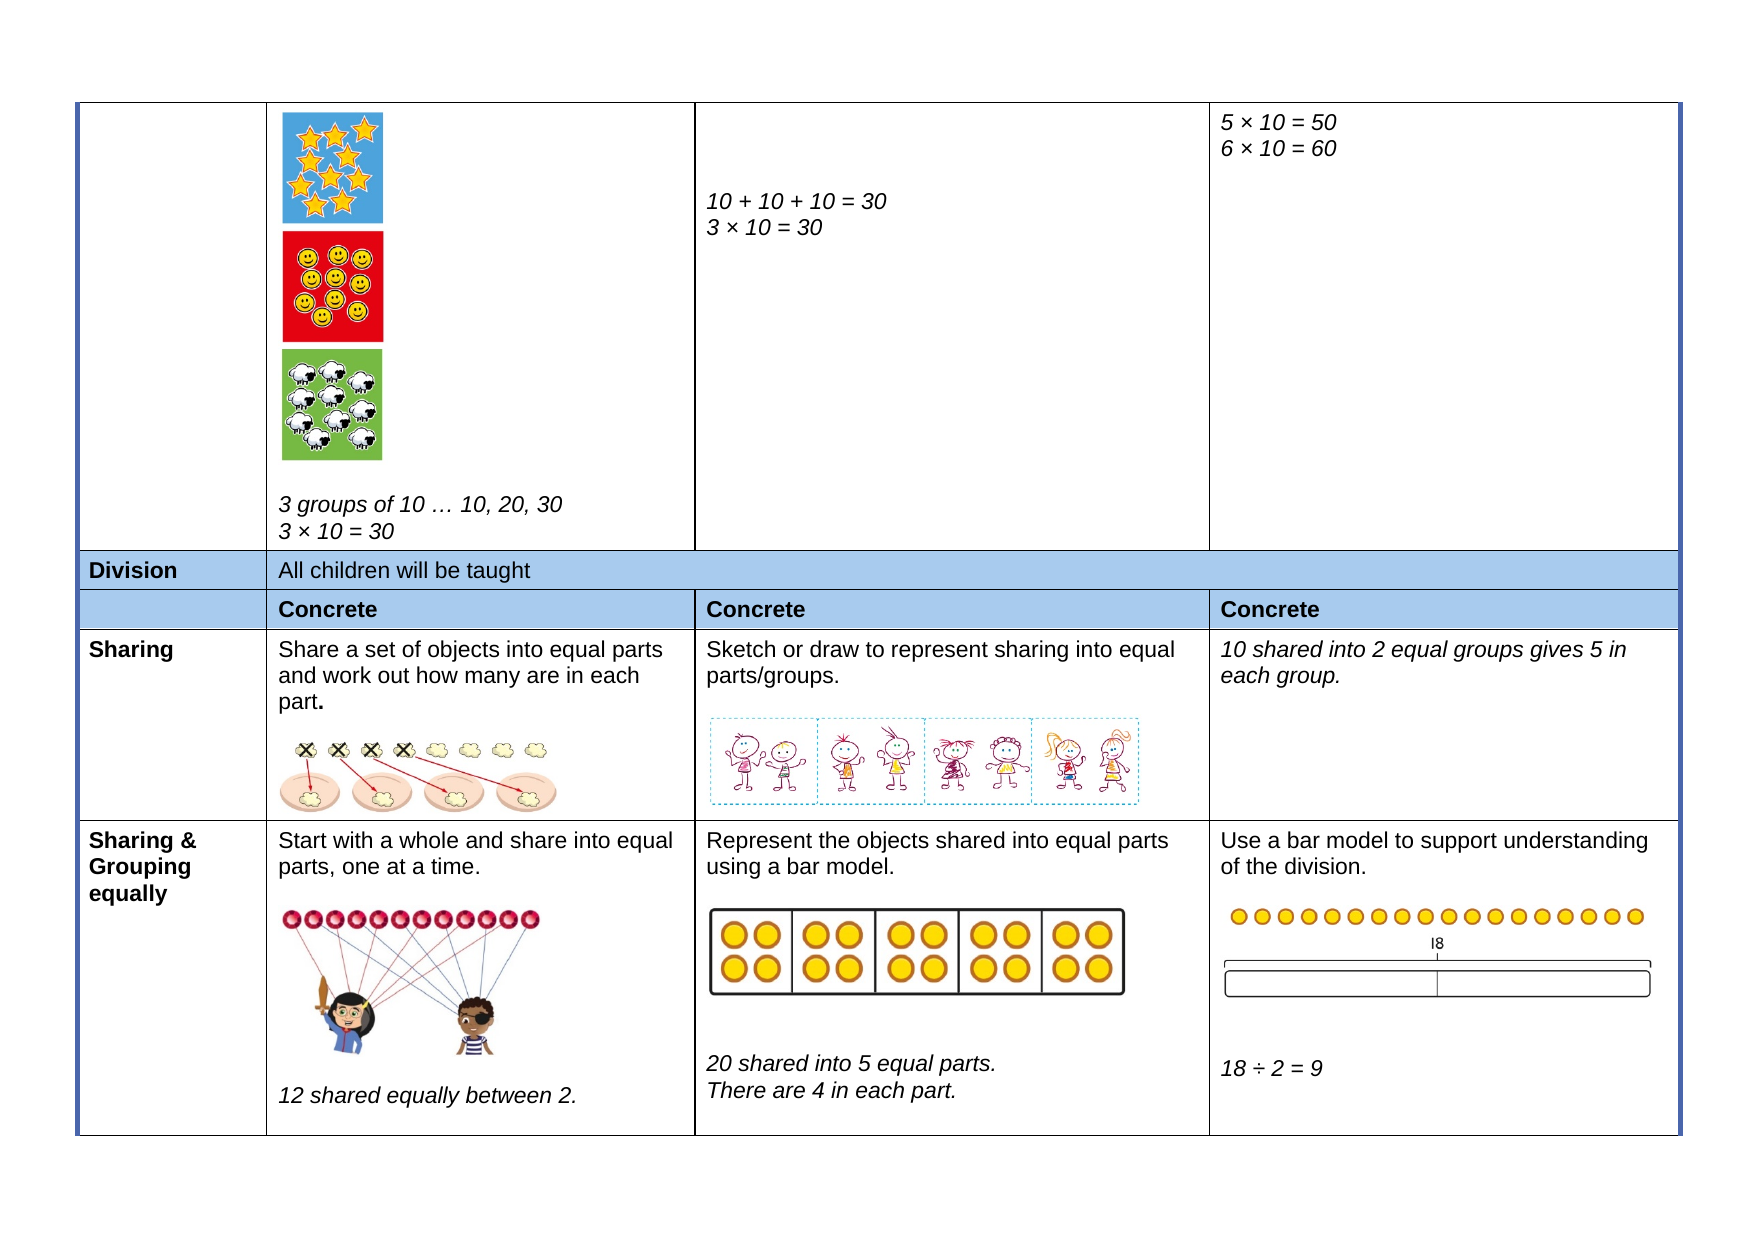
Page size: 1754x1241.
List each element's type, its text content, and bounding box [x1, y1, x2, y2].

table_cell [267, 103, 694, 550]
table_cell Share a set of objects into equal parts and work out how many are in each part. [267, 630, 694, 820]
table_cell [80, 103, 266, 550]
table_cell Sketch or draw to represent sharing into equal parts/groups. [696, 630, 1209, 820]
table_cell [80, 821, 266, 1135]
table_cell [696, 103, 1209, 550]
picture [278, 740, 558, 814]
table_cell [267, 821, 694, 1135]
picture [1220, 905, 1656, 1002]
table_cell Sharing [80, 630, 266, 820]
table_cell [1210, 103, 1678, 550]
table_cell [696, 821, 1209, 1135]
table_cell 10 shared into 2 equal groups gives 5 in each group. [1210, 630, 1678, 820]
picture [278, 905, 543, 1057]
table_cell Concrete [1210, 590, 1678, 628]
table_cell [80, 590, 266, 628]
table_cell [1210, 821, 1678, 1135]
picture [706, 714, 1143, 808]
picture [706, 905, 1128, 998]
table_cell Concrete [696, 590, 1209, 628]
table_cell Division [80, 551, 266, 589]
table_cell Concrete [267, 590, 694, 628]
table_cell All children will be taught [267, 551, 1678, 589]
picture [278, 108, 388, 465]
